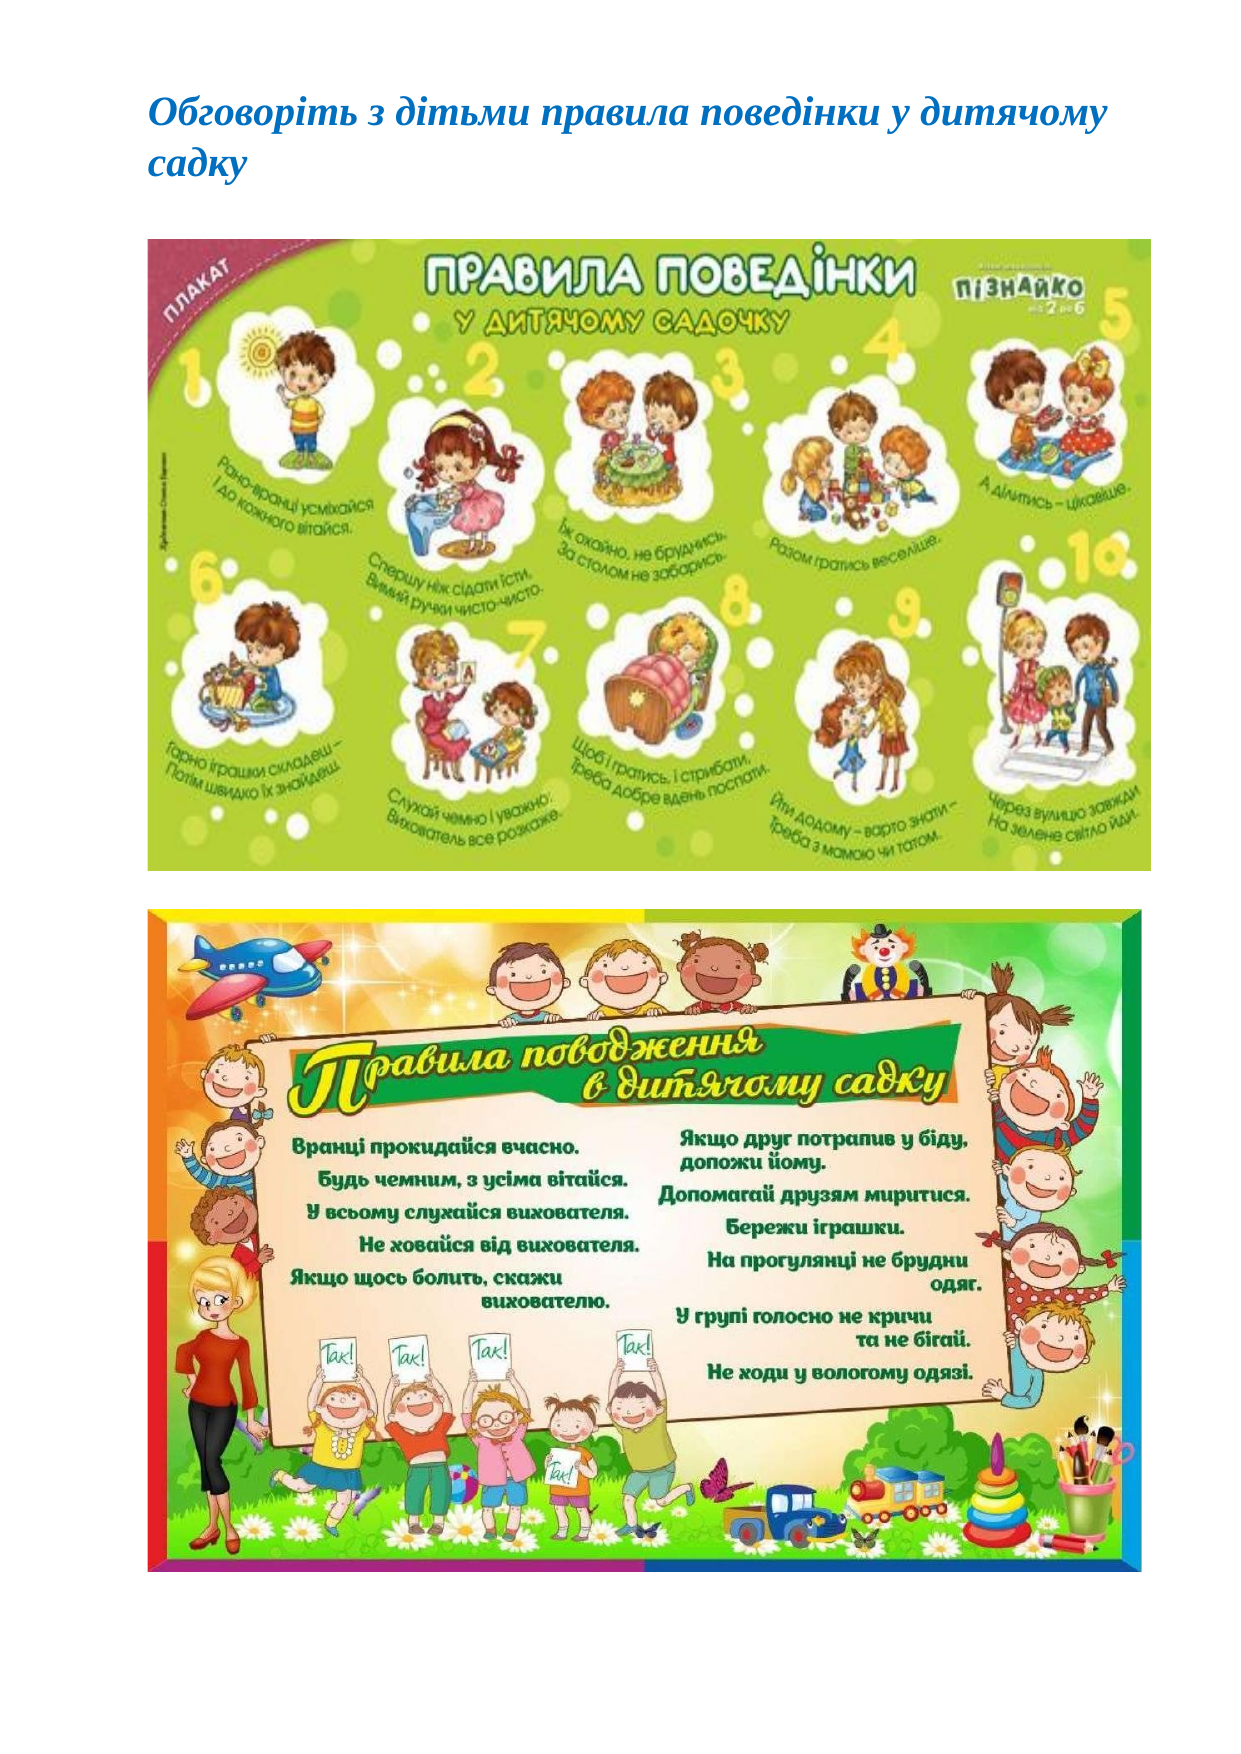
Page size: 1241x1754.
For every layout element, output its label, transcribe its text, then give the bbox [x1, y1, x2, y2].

picture [147, 909, 1142, 1572]
text Обговоріть з дітьми правила поведінки у дитячому садку [148, 87, 1109, 185]
picture [147, 239, 1151, 871]
